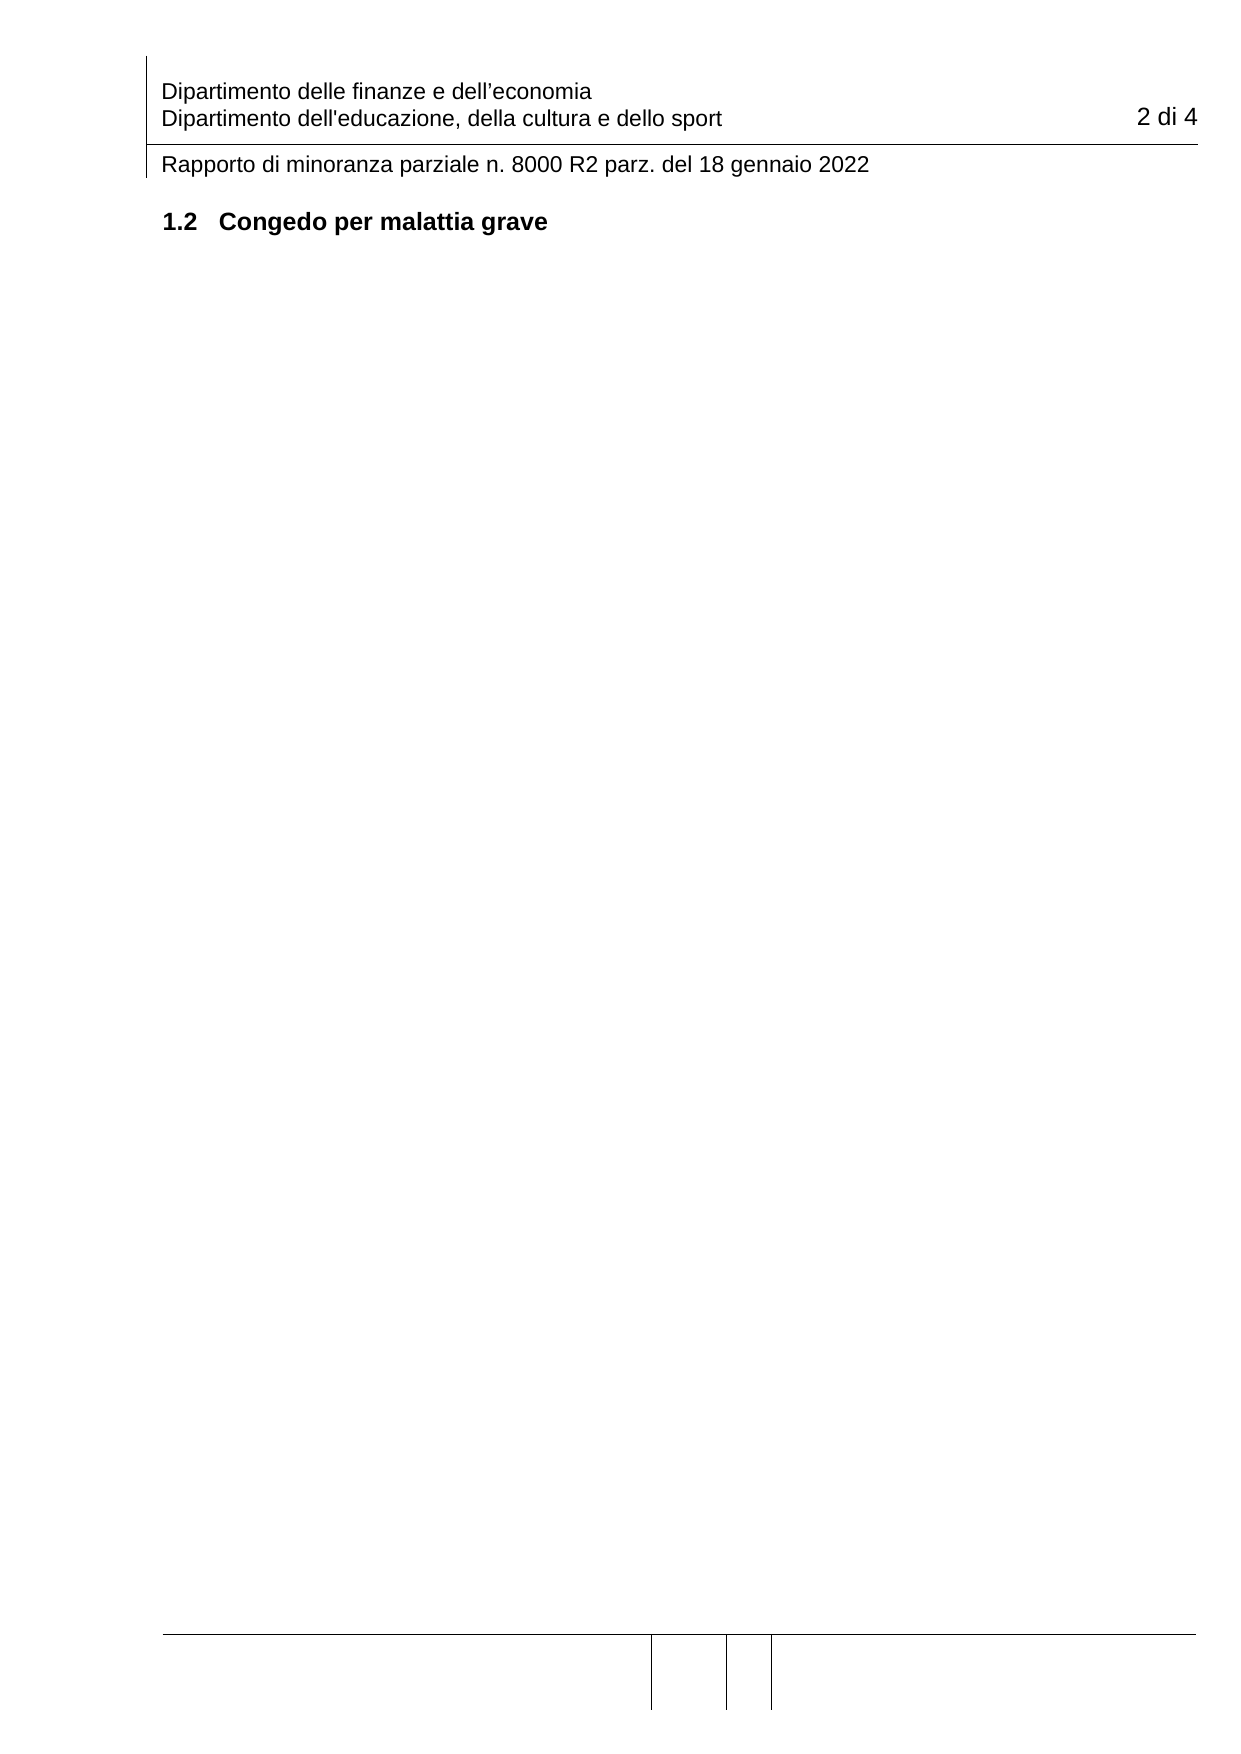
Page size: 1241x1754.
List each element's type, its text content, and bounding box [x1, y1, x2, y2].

text 1.2 Congedo per malattia grave [162, 207, 1151, 236]
